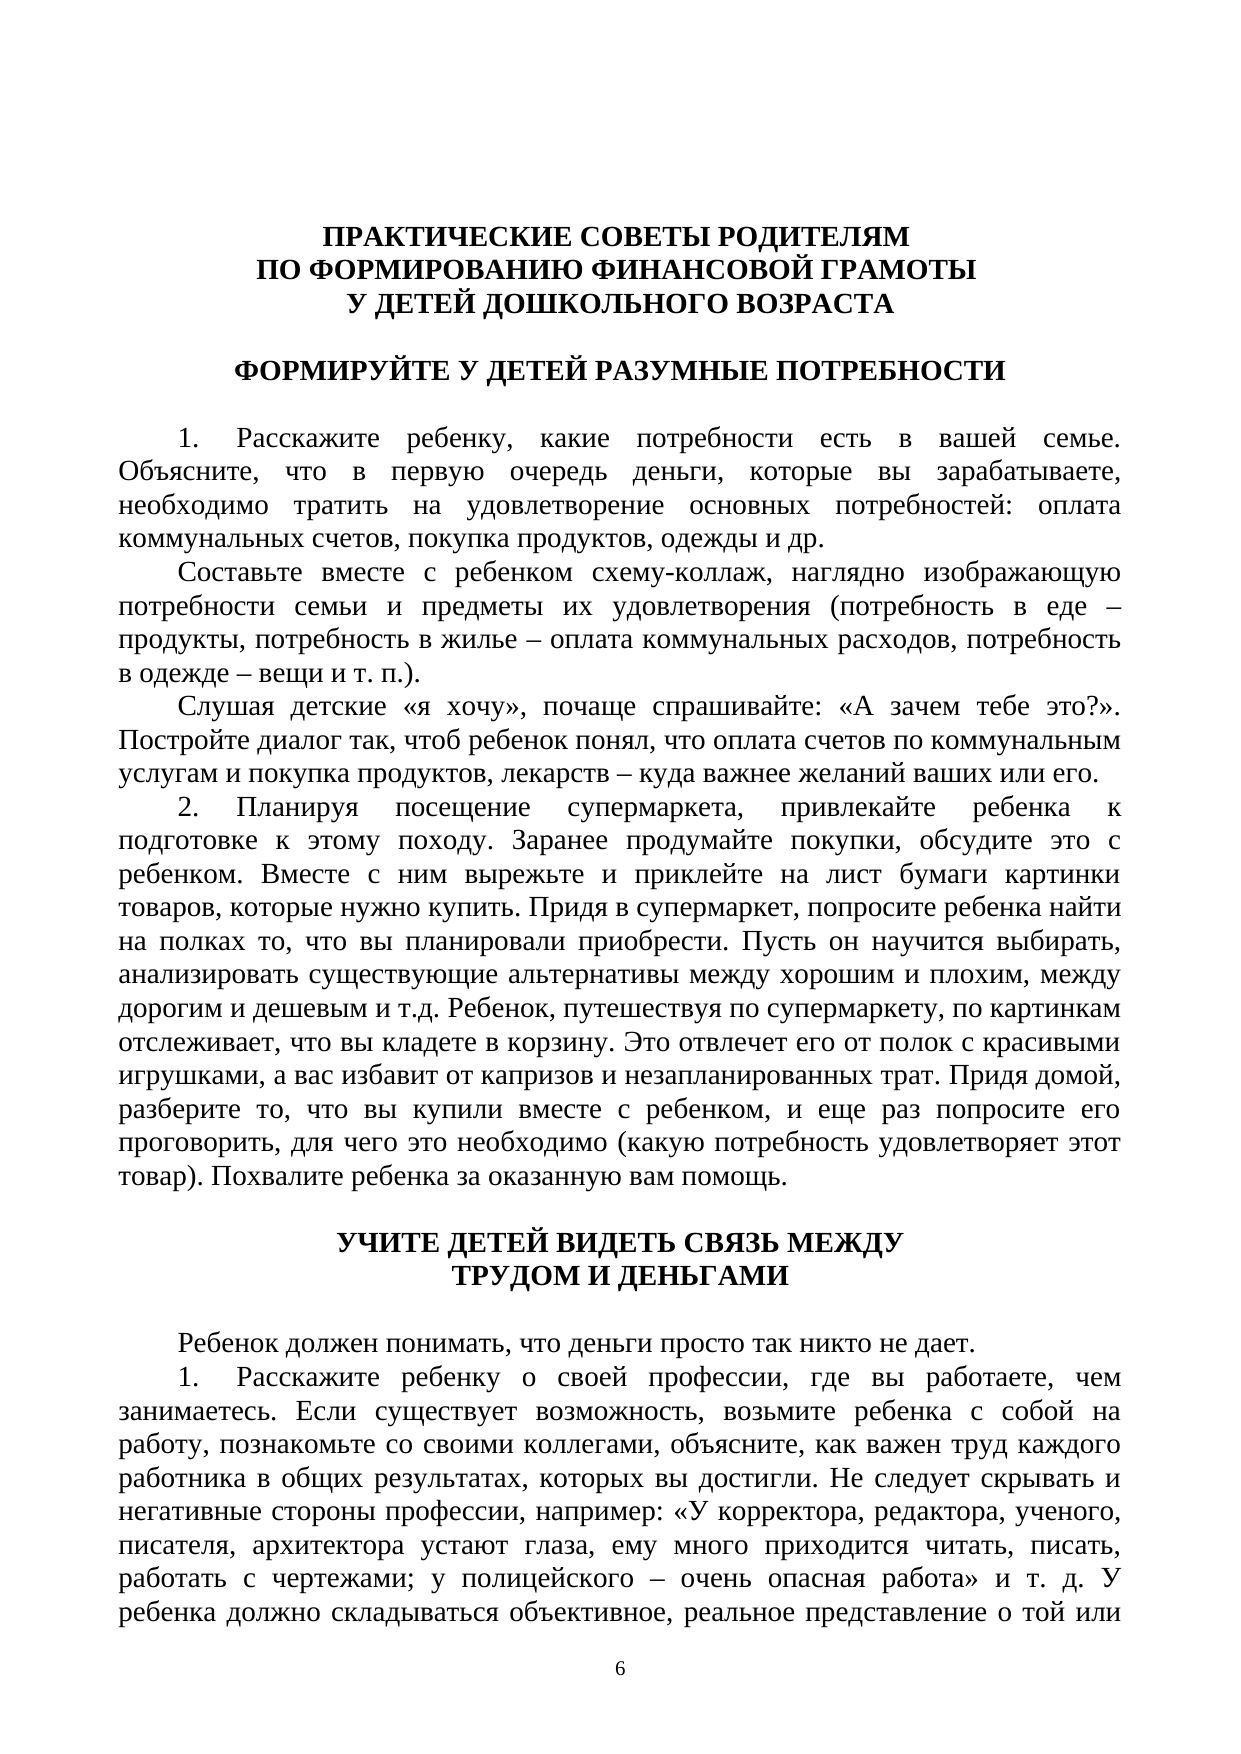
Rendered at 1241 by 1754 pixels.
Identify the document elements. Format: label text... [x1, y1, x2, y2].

list Расскажите ребенку, какие потребности есть в вашей семье. Объясните, что в первую очередь деньги, которые вы зарабатываете, необходимо тратить на удовлетворение основных потребностей: оплата коммунальных счетов, покупка продуктов, одежды и др. [118, 420, 1122, 554]
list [118, 1359, 1122, 1627]
text ТРУДОМ И ДЕНЬГАМИ [118, 1258, 1122, 1292]
text УЧИТЕ ДЕТЕЙ ВИДЕТЬ СВЯЗЬ МЕЖДУ [118, 1225, 1122, 1258]
text Ребенок должен понимать, что деньги просто так никто не дает. [118, 1326, 1122, 1359]
text Составьте вместе с ребенком схему-коллаж, наглядно изображающую потребности семьи и предметы их удовлетворения (потребность в еде – продукты, потребность в жилье – оплата коммунальных расходов, потребность в одежде – вещи и т. п.). [118, 554, 1122, 688]
list Планируя посещение супермаркета, привлекайте ребенка к подготовке к этому походу. Заранее продумайте покупки, обсудите это с ребенком. Вместе с ним вырежьте и приклейте на лист бумаги картинки товаров, которые нужно купить. Придя в супермаркет, попросите ребенка найти на полках то, что вы планировали приобрести. Пусть он научится выбирать, анализировать существующие альтернативы между хорошим и плохим, между дорогим и дешевым и т.д. Ребенок, путешествуя по супермаркету, по картинкам отслеживает, что вы кладете в корзину. Это отвлечет его от полок с красивыми игрушками, а вас избавит от капризов и незапланированных трат. Придя домой, разберите то, что вы купили вместе с ребенком, и еще раз попросите его проговорить, для чего это необходимо (какую потребность удовлетворяет этот товар). Похвалите ребенка за оказанную вам помощь. [118, 789, 1122, 1191]
text Слушая детские «я хочу», почаще спрашивайте: «А зачем тебе это?». Постройте диалог так, чтоб ребенок понял, что оплата счетов по коммунальным услугам и покупка продуктов, лекарств – куда важнее желаний ваших или его. [118, 688, 1122, 789]
text ФОРМИРУЙТЕ У ДЕТЕЙ РАЗУМНЫЕ ПОТРЕБНОСТИ [118, 353, 1122, 386]
text ПРАКТИЧЕСКИЕ СОВЕТЫ РОДИТЕЛЯМ ПО ФОРМИРОВАНИЮ ФИНАНСОВОЙ ГРАМОТЫ У ДЕТЕЙ ДОШКОЛЬНОГО ВОЗРАСТА [118, 219, 1122, 319]
